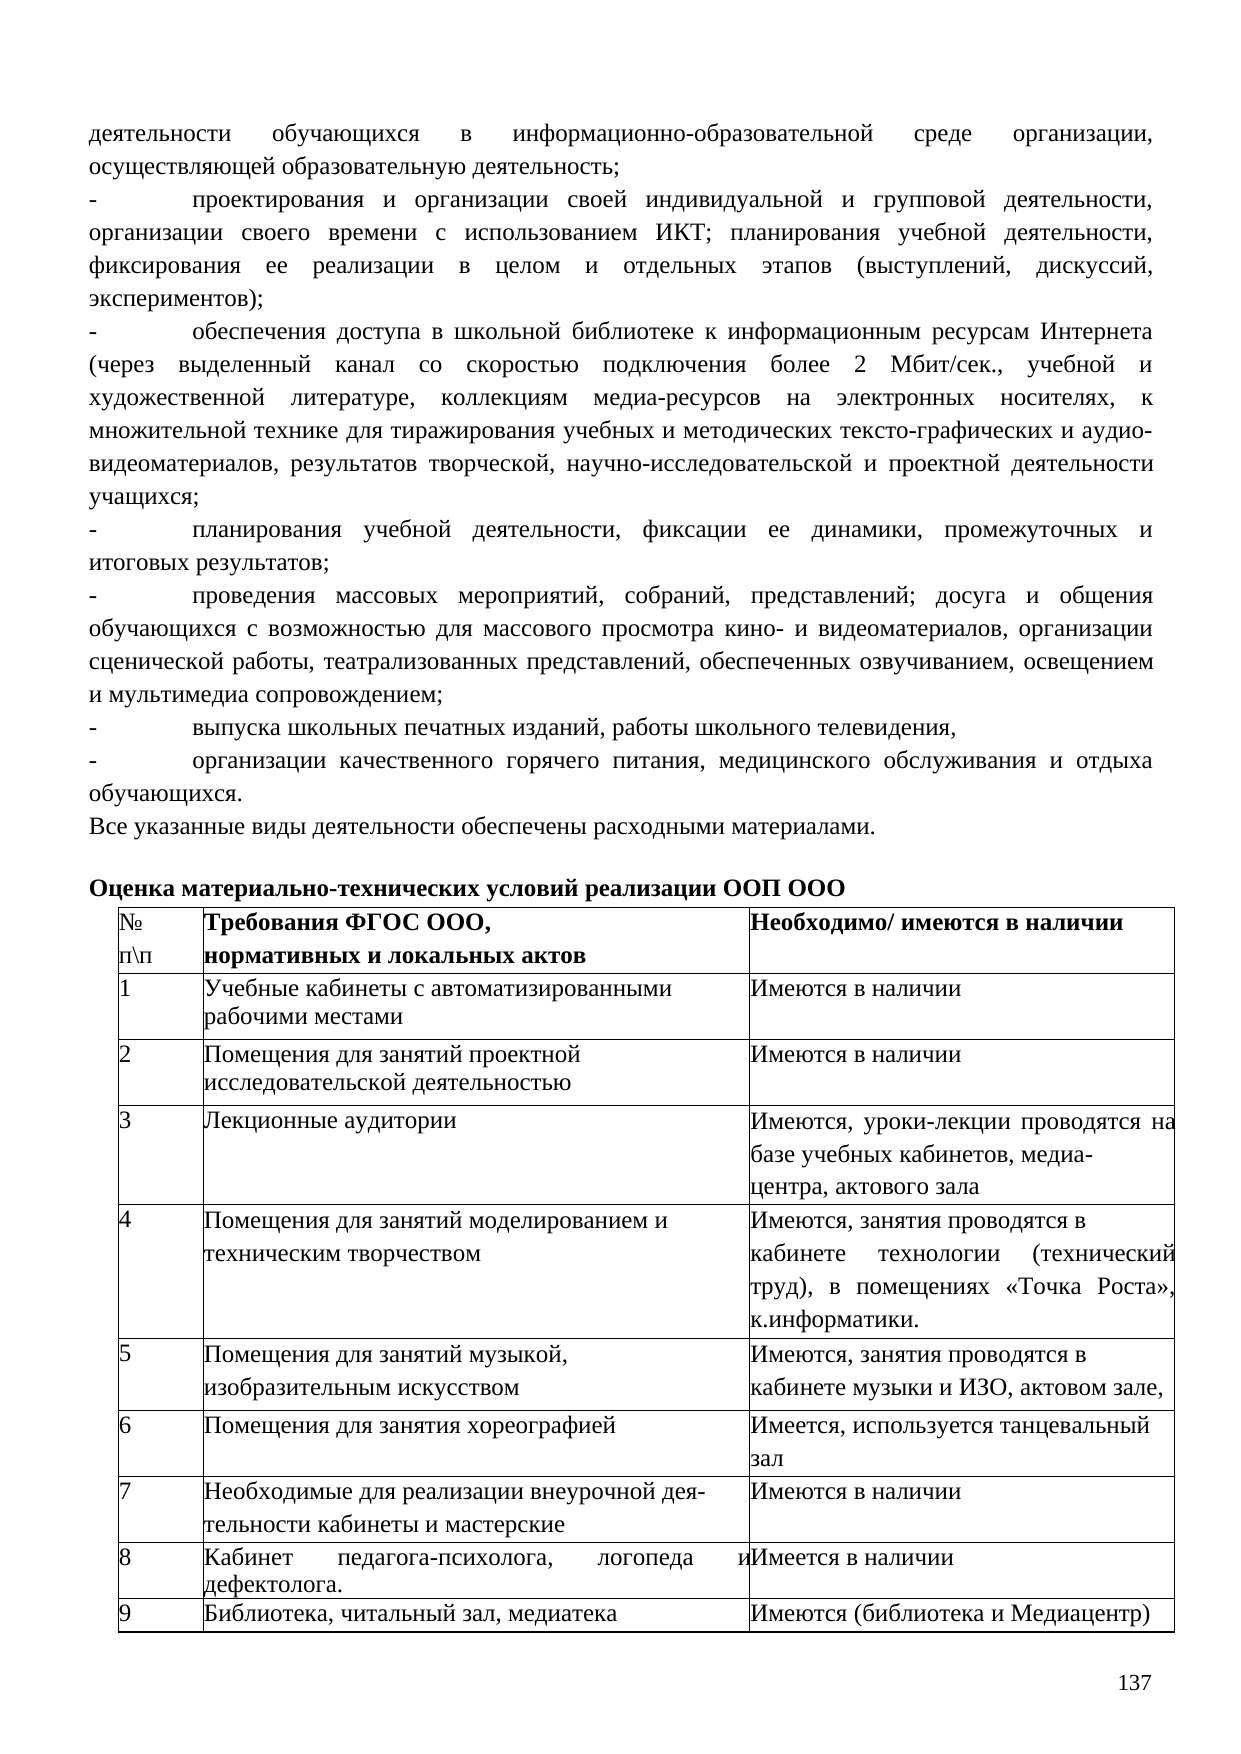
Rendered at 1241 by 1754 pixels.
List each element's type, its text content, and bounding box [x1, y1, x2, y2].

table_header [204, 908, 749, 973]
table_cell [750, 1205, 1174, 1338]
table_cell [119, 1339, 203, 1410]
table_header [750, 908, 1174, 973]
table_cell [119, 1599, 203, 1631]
list обеспечения доступа в школьной библиотеке к информационным ресурсам Интернета (через выделенный канал со скоростью подключения более 2 Мбит/сек., учебной и художественной литературе, коллекциям медиа-ресурсов на электронных носителях, к множительной технике для тиражирования учебных и методических тексто-графических и аудио-видеоматериалов, результатов творческой, научно-исследовательской и проектной деятельности учащихся; [89, 316, 1154, 510]
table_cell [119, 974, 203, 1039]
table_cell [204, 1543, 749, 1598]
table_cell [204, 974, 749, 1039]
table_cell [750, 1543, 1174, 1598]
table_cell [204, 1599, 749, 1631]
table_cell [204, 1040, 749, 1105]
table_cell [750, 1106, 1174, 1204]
list проведения массовых мероприятий, собраний, представлений; досуга и общения обучающихся с возможностью для массового просмотра кино- и видеоматериалов, организации сценической работы, театрализованных представлений, обеспеченных озвучиванием, освещением и мультимедиа сопровождением; [89, 580, 1154, 708]
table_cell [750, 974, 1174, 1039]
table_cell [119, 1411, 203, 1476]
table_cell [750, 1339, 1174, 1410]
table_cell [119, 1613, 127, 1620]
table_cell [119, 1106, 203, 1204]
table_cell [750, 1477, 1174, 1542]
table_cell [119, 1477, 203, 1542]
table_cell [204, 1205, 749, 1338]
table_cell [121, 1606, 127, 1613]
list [89, 118, 1154, 180]
list организации качественного горячего питания, медицинского обслуживания и отдыха обучающихся. [89, 745, 1154, 807]
list проектирования и организации своей индивидуальной и групповой деятельности, организации своего времени с использованием ИКТ; планирования учебной деятельности, фиксирования ее реализации в целом и отдельных этапов (выступлений, дискуссий, экспериментов); [89, 184, 1154, 312]
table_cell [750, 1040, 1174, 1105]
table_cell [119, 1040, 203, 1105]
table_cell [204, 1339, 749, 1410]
subtitle Оценка материально-технических условий реализации ООП ООО [89, 873, 1154, 902]
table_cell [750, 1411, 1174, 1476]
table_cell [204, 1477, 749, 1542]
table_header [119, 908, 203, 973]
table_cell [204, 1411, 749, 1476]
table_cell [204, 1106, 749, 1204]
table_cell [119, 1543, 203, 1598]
list планирования учебной деятельности, фиксации ее динамики, промежуточных и итоговых результатов; [89, 514, 1154, 576]
text Все указанные виды деятельности обеспечены расходными материалами. [89, 811, 1154, 840]
list выпуска школьных печатных изданий, работы школьного телевидения, [89, 712, 1154, 741]
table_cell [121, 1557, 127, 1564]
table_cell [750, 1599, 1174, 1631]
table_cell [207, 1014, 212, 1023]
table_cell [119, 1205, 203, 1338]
